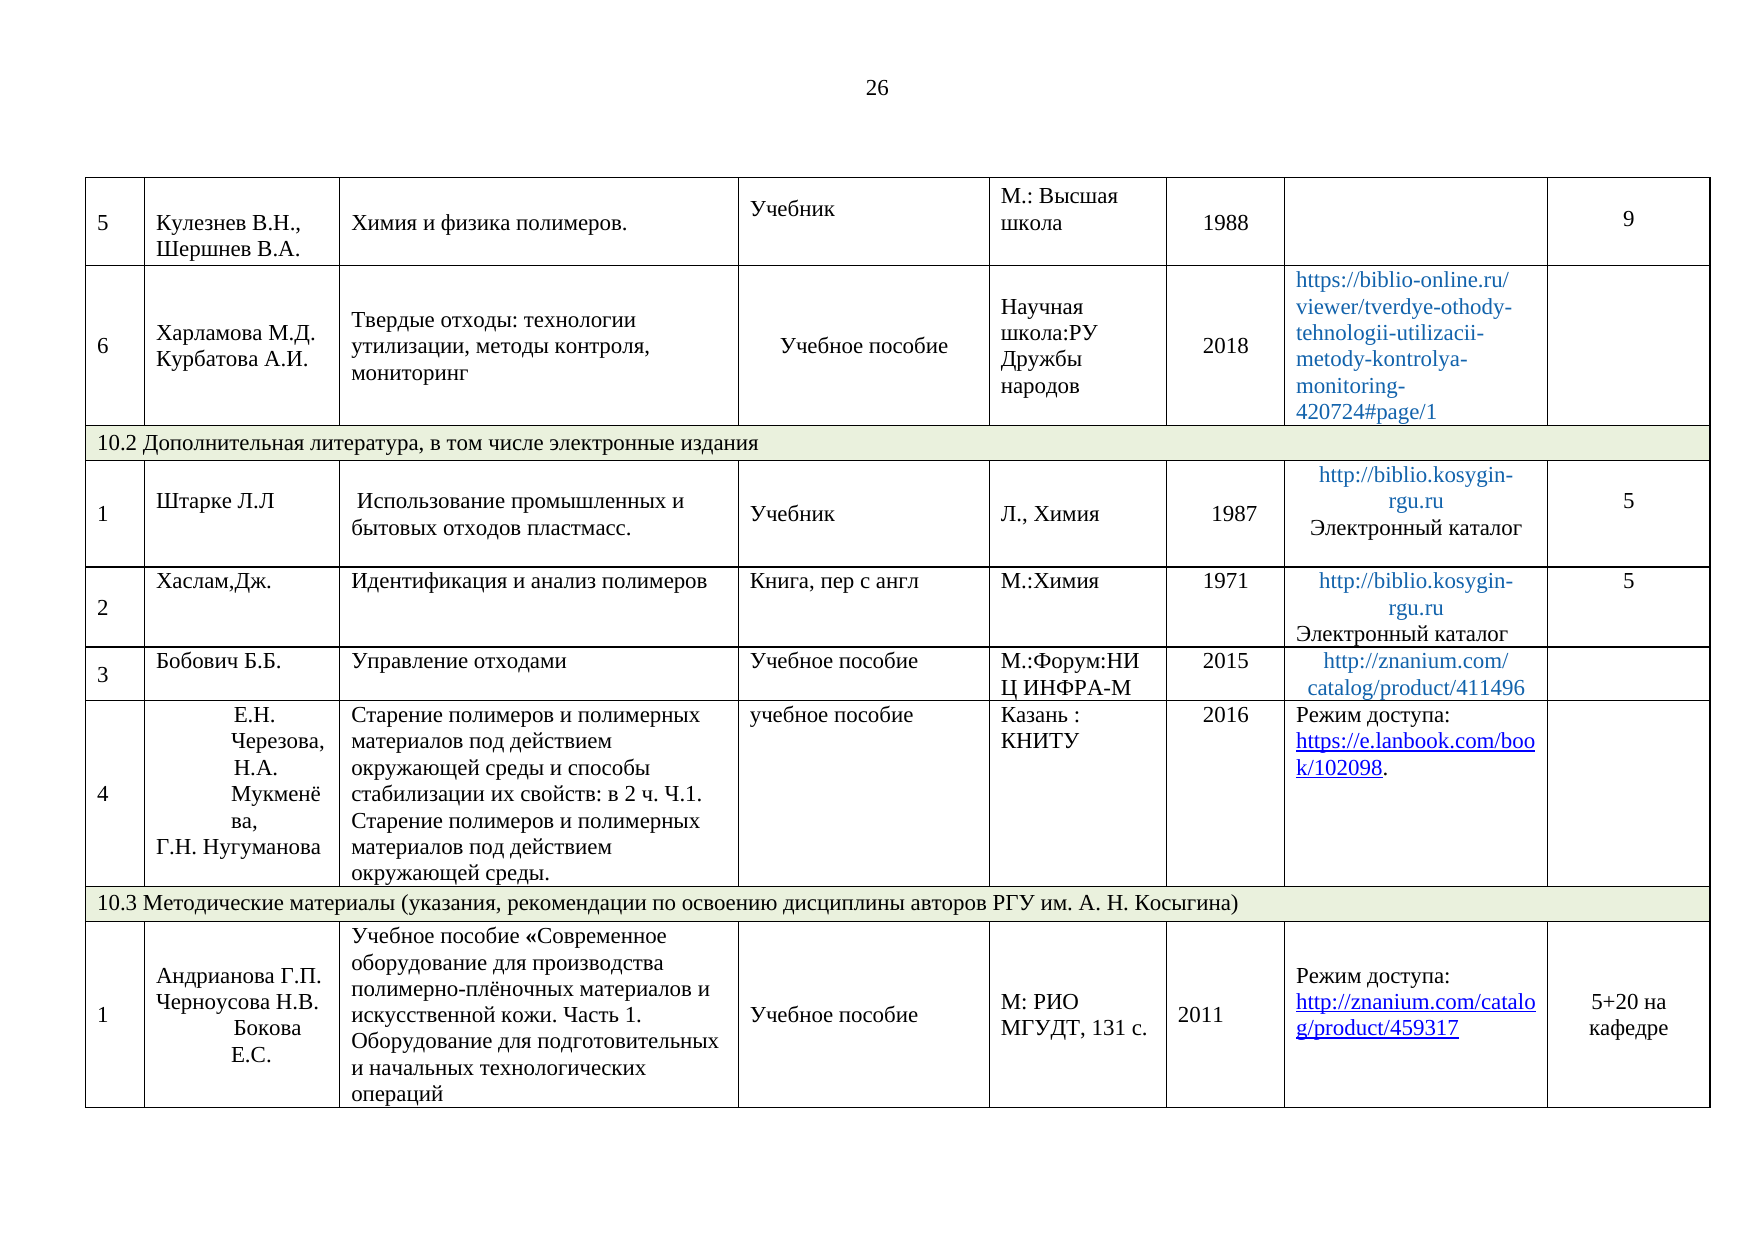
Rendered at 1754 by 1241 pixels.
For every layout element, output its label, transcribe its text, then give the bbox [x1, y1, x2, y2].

table_cell Идентификация и анализ полимеров [340, 568, 738, 646]
table_cell Режим доступа: https://e.lanbook.com/book/102098. [1285, 701, 1547, 886]
table_cell 1988 [1167, 178, 1284, 265]
table_cell 10.3 Методические материалы (указания, рекомендации по освоению дисциплины авторов РГУ им. А. Н. Косыгина) [86, 887, 1709, 921]
table_cell 5+20 на кафедре [1548, 922, 1709, 1107]
table_cell Кулезнев В.Н., Шершнев В.А. [145, 178, 339, 265]
table_cell 5 [1548, 568, 1709, 646]
table_cell 2011 [1167, 922, 1284, 1107]
table_cell http://znanium.com/catalog/product/411496 [1285, 648, 1547, 700]
table_cell Учебное пособие [739, 266, 989, 424]
table_cell http://biblio.kosygin-rgu.ru Электронный каталог [1285, 568, 1547, 646]
table_cell Учебное пособие [739, 648, 989, 700]
table_cell Учебник [739, 461, 989, 566]
table_cell 4 [86, 701, 144, 886]
table_cell Учебное пособие [739, 922, 989, 1107]
table_cell 2015 [1167, 648, 1284, 700]
table_cell Л., Химия [990, 461, 1166, 566]
table_cell [1285, 178, 1547, 265]
table_cell Хаслам,Дж. [145, 568, 339, 646]
table_cell 6 [86, 266, 144, 424]
table_cell 1971 [1167, 568, 1284, 646]
table_cell Старение полимеров и полимерных материалов под действием окружающей среды и способы стабилизации их свойств: в 2 ч. Ч.1. Старение полимеров и полимерных материалов под действием окружающей среды. [340, 701, 738, 886]
table_cell 1 [86, 922, 144, 1107]
table_cell Бобович Б.Б. [145, 648, 339, 700]
table_cell М: РИО МГУДТ, 131 с. [990, 922, 1166, 1107]
table_cell М.:Форум:НИЦ ИНФРА-М [990, 648, 1166, 700]
table_cell Управление отходами [340, 648, 738, 700]
table_cell http://biblio.kosygin-rgu.ru Электронный каталог [1285, 461, 1547, 566]
table_cell 1987 [1167, 461, 1284, 566]
table_cell М.:Химия [990, 568, 1166, 646]
table_cell Твердые отходы: технологии утилизации, методы контроля, мониторинг [340, 266, 738, 424]
table_cell 5 [86, 178, 144, 265]
table_cell 2016 [1167, 701, 1284, 886]
table_cell 9 [1548, 178, 1709, 265]
table_cell 1 [86, 461, 144, 566]
table_cell Харламова М.Д. Курбатова А.И. [145, 266, 339, 424]
table_cell учебное пособие [739, 701, 989, 886]
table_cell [145, 922, 339, 1107]
table_cell [1548, 266, 1709, 424]
table_cell Е.Н. Черезова, Н.А. Мукменёва, Г.Н. Нугуманова [145, 701, 339, 886]
table_cell 3 [86, 648, 144, 700]
table_cell Казань : КНИТУ [990, 701, 1166, 886]
table_cell Научная школа:РУ Дружбы народов [990, 266, 1166, 424]
table_cell Режим доступа: http://znanium.com/catalog/product/459317 [1285, 922, 1547, 1107]
table_cell Штарке Л.Л [145, 461, 339, 566]
table_cell 5 [1548, 461, 1709, 566]
table_cell М.: Высшая школа [990, 178, 1166, 265]
table_cell Химия и физика полимеров. [340, 178, 738, 265]
table_cell Учебное пособие «Современное оборудование для производства полимерно-плёночных материалов и искусственной кожи. Часть 1. Оборудование для подготовительных и начальных технологических операций [340, 922, 738, 1107]
table_cell https://biblio-online.ru/viewer/tverdye-othody-tehnologii-utilizacii-metody-kontrolya-monitoring-420724#page/1 [1285, 266, 1547, 424]
table_cell Использование промышленных и бытовых отходов пластмасс. [340, 461, 738, 566]
table_cell Учебник [739, 178, 989, 265]
table_cell [1548, 648, 1709, 700]
table_cell 2018 [1167, 266, 1284, 424]
table_cell 2 [86, 568, 144, 646]
table_cell [1548, 701, 1709, 886]
table_cell Книга, пер с англ [739, 568, 989, 646]
table_cell 10.2 Дополнительная литература, в том числе электронные издания [86, 426, 1709, 460]
